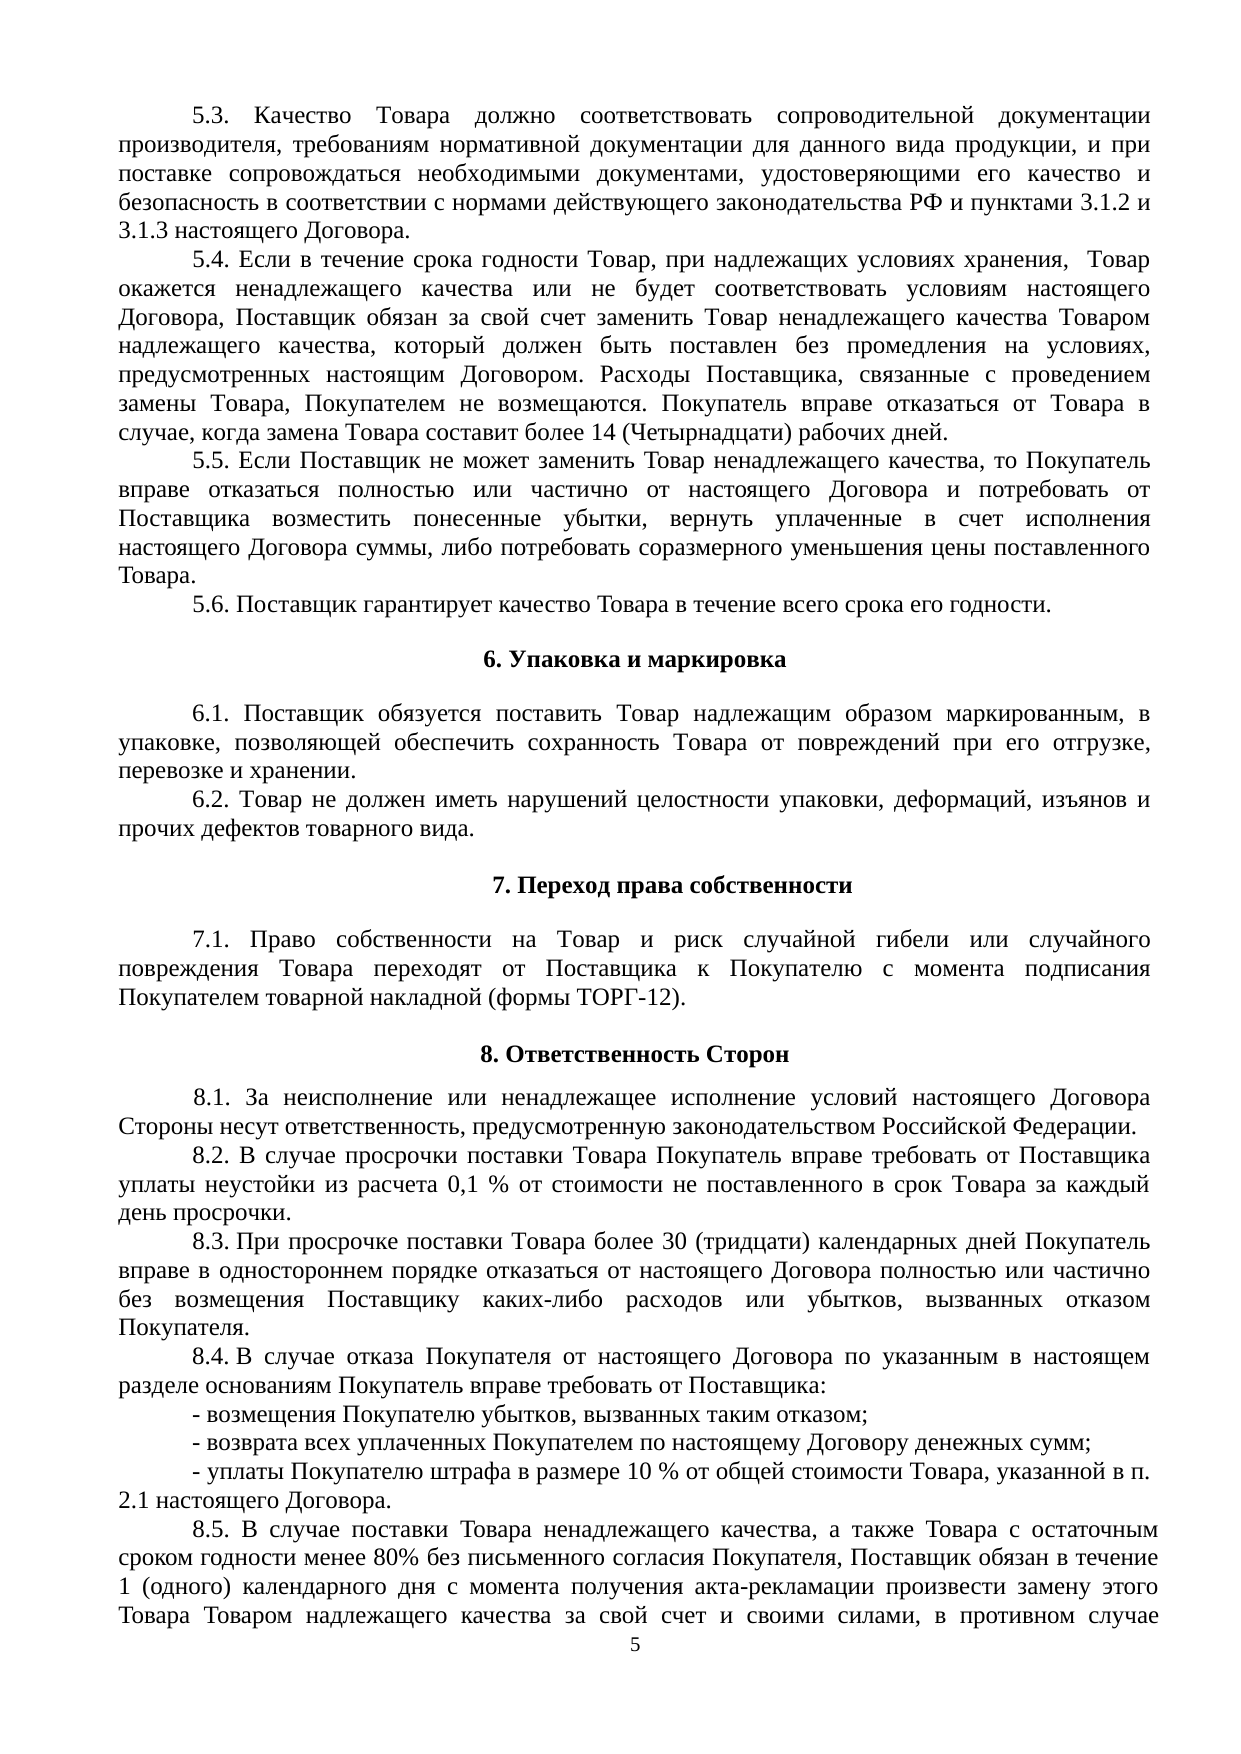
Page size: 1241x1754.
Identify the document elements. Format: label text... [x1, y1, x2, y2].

text 8.4. В случае отказа Покупателя от настоящего Договора по указанным в настоящем разделе основаниям Покупатель вправе требовать от Поставщика: [118, 1341, 1152, 1399]
text 5.6. Поставщик гарантирует качество Товара в течение всего срока его годности. [118, 589, 1152, 618]
text - уплаты Покупателю штрафа в размере 10 % от общей стоимости Товара, указанной в п. 2.1 настоящего Договора. [118, 1456, 1152, 1514]
text 8. Ответственность Сторон [118, 1039, 1152, 1068]
text 6.1. Поставщик обязуется поставить Товар надлежащим образом маркированным, в упаковке, позволяющей обеспечить сохранность Товара от повреждений при его отгрузке, перевозке и хранении. [118, 698, 1152, 784]
text 5.5. Если Поставщик не может заменить Товар ненадлежащего качества, то Покупатель вправе отказаться полностью или частично от настоящего Договора и потребовать от Поставщика возместить понесенные убытки, вернуть уплаченные в счет исполнения настоящего Договора суммы, либо потребовать соразмерного уменьшения цены поставленного Товара. [118, 445, 1152, 589]
text - возмещения Покупателю убытков, вызванных таким отказом; [118, 1399, 1152, 1427]
text 6. Упаковка и маркировка [118, 644, 1152, 673]
text 8.3. При просрочке поставки Товара более 30 (тридцати) календарных дней Покупатель вправе в одностороннем порядке отказаться от настоящего Договора полностью или частично без возмещения Поставщику каких-либо расходов или убытков, вызванных отказом Покупателя. [118, 1226, 1152, 1341]
text - возврата всех уплаченных Покупателем по настоящему Договору денежных сумм; [118, 1427, 1152, 1456]
text 8.1. За неисполнение или ненадлежащее исполнение условий настоящего Договора Стороны несут ответственность, предусмотренную законодательством Российской Федерации. [118, 1082, 1152, 1140]
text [118, 1514, 1160, 1629]
text 6.2. Товар не должен иметь нарушений целостности упаковки, деформаций, изъянов и прочих дефектов товарного вида. [118, 784, 1152, 842]
text 7. Переход права собственности [118, 871, 1152, 899]
text 8.2. В случае просрочки поставки Товара Покупатель вправе требовать от Поставщика уплаты неустойки из расчета 0,1 % от стоимости не поставленного в срок Товара за каждый день просрочки. [118, 1140, 1152, 1226]
text 5.3. Качество Товара должно соответствовать сопроводительной документации производителя, требованиям нормативной документации для данного вида продукции, и при поставке сопровождаться необходимыми документами, удостоверяющими его качество и безопасность в соответствии с нормами действующего законодательства РФ и пунктами 3.1.2 и 3.1.3 настоящего Договора. [118, 100, 1152, 244]
text 5.4. Если в течение срока годности Товар, при надлежащих условиях хранения, Товар окажется ненадлежащего качества или не будет соответствовать условиям настоящего Договора, Поставщик обязан за свой счет заменить Товар ненадлежащего качества Товаром надлежащего качества, который должен быть поставлен без промедления на условиях, предусмотренных настоящим Договором. Расходы Поставщика, связанные с проведением замены Товара, Покупателем не возмещаются. Покупатель вправе отказаться от Товара в случае, когда замена Товара составит более 14 (Четырнадцати) рабочих дней. [118, 244, 1152, 445]
text 7.1. Право собственности на Товар и риск случайной гибели или случайного повреждения Товара переходят от Поставщика к Покупателю с момента подписания Покупателем товарной накладной (формы ТОРГ-12). [118, 924, 1152, 1011]
